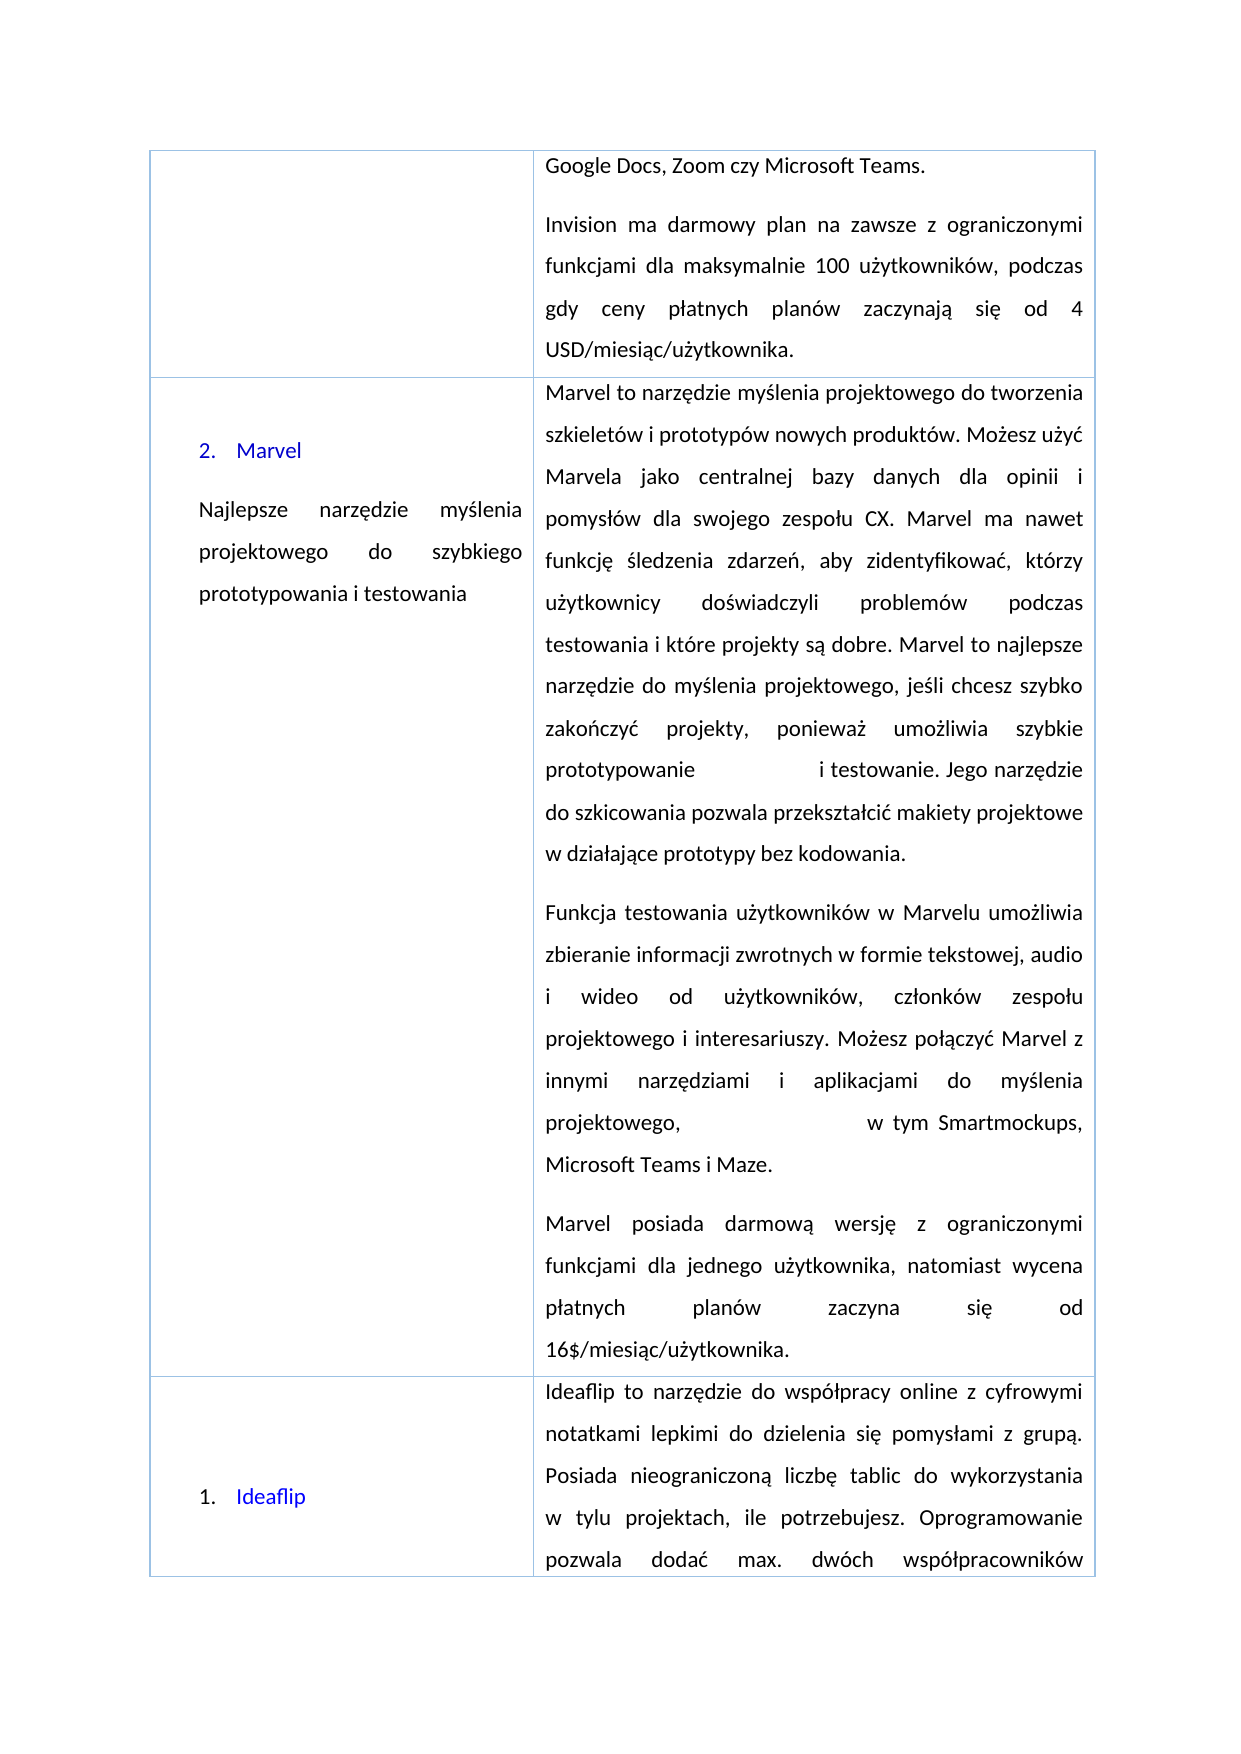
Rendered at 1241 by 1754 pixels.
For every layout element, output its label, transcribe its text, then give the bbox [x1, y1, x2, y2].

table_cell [151, 1377, 533, 1576]
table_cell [534, 151, 1094, 377]
table_cell Marvel to narzędzie myślenia projektowego do tworzenia szkieletów i prototypów nowych produktów. Możesz użyć Marvela jako centralnej bazy danych dla opinii i pomysłów dla swojego zespołu CX. Marvel ma nawet funkcję śledzenia zdarzeń, aby zidentyfikować, którzy użytkownicy doświadczyli problemów podczas testowania i które projekty są dobre. Marvel to najlepsze narzędzie do myślenia projektowego, jeśli chcesz szybko zakończyć projekty, ponieważ umożliwia szybkie prototypowanie i testowanie. Jego narzędzie do szkicowania pozwala przekształcić makiety projektowe w działające prototypy bez kodowania. Funkcja testowania użytkowników w Marvelu umożliwia zbieranie informacji zwrotnych w formie tekstowej, audio i wideo od użytkowników, członków zespołu projektowego i interesariuszy. Możesz połączyć Marvel z innymi narzędziami i aplikacjami do myślenia projektowego, w tym Smartmockups, Microsoft Teams i Maze. Marvel posiada darmową wersję z ograniczonymi funkcjami dla jednego użytkownika, natomiast wycena płatnych planów zaczyna się od 16$/miesiąc/użytkownika. [534, 378, 1094, 1376]
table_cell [151, 151, 533, 377]
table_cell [534, 1377, 1094, 1576]
table_cell Marvel Najlepsze narzędzie myślenia projektowego do szybkiego prototypowania i testowania [151, 378, 533, 1376]
